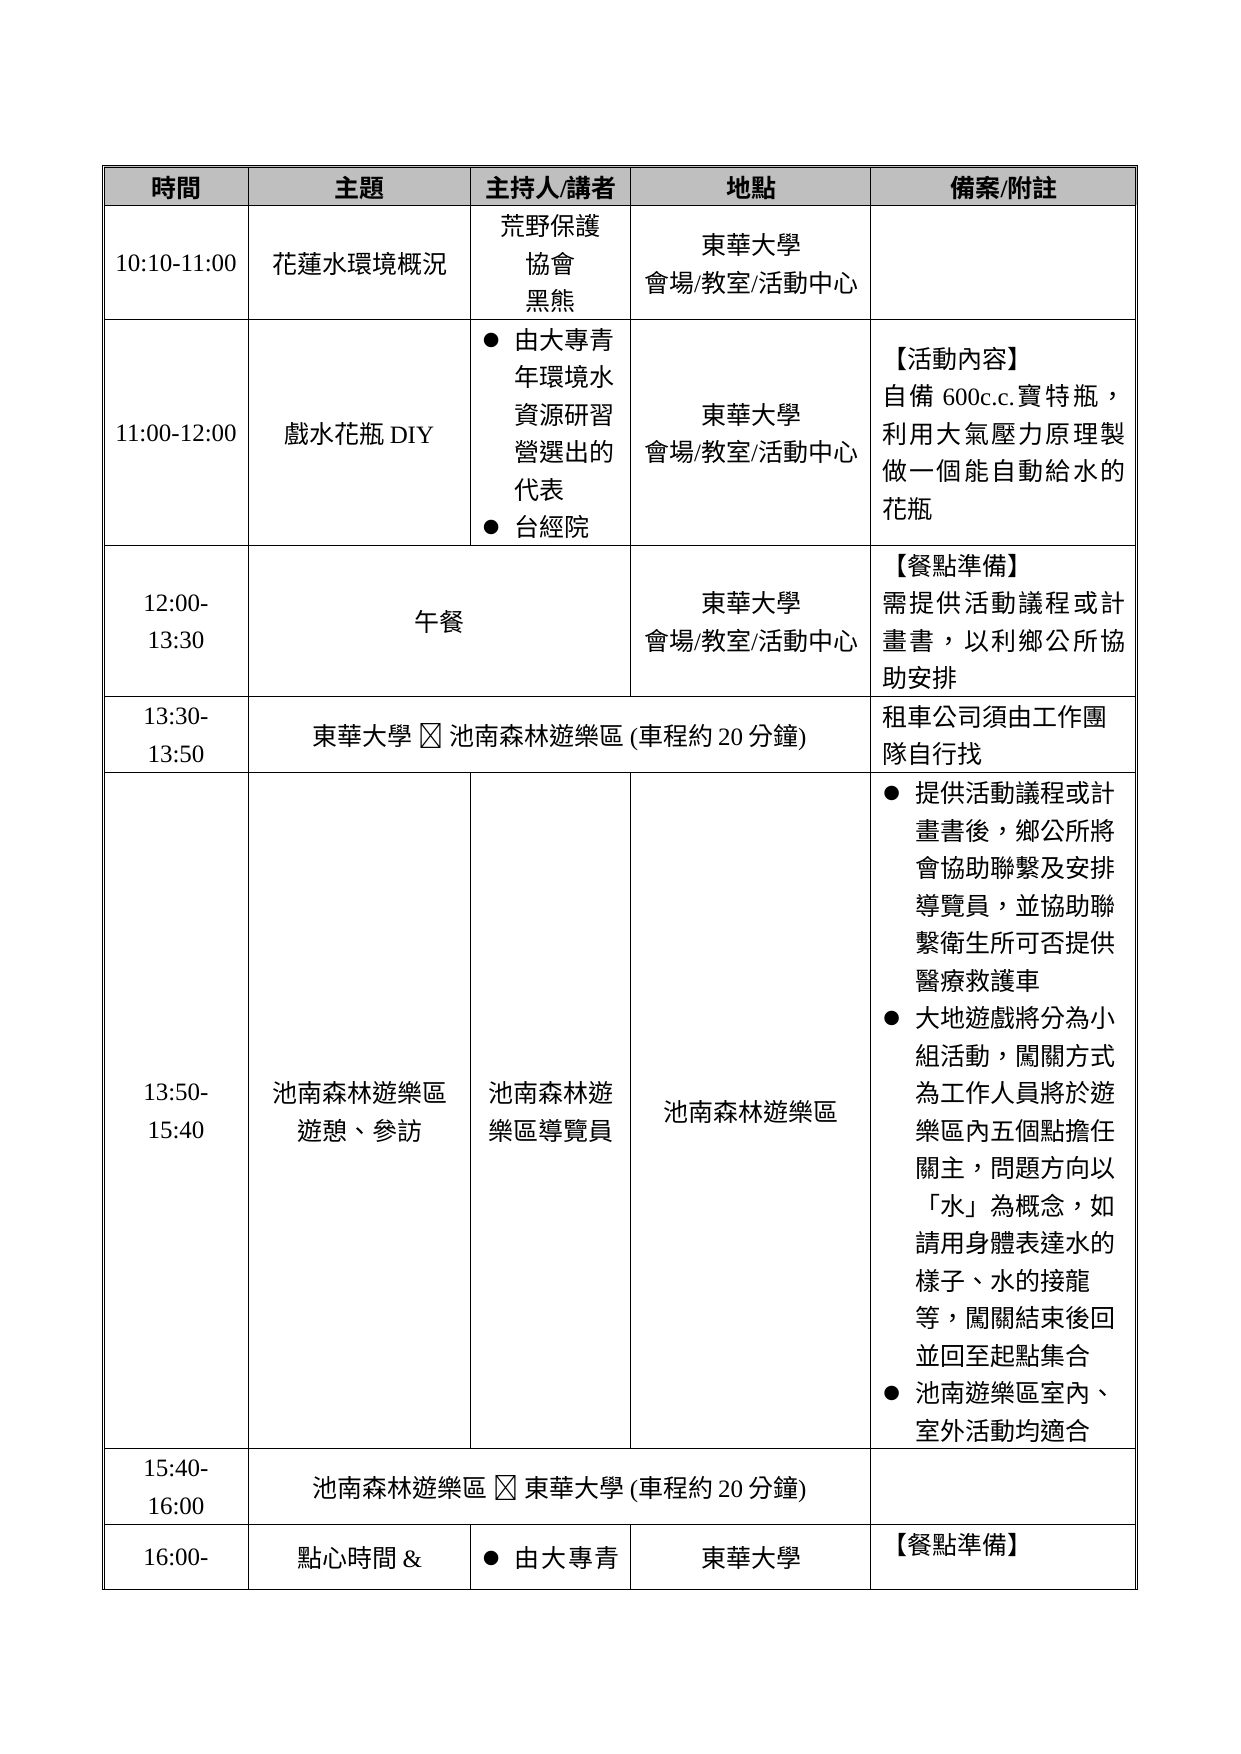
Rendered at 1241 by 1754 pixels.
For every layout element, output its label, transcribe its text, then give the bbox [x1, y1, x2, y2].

table_cell [871, 1449, 1135, 1524]
table_header 主題 [249, 168, 470, 205]
table_cell [871, 206, 1135, 319]
table_cell 午餐 [249, 546, 630, 696]
table_cell 東華大學 池南森林遊樂區 (車程約20分鐘) [249, 697, 870, 772]
table_cell 12:00-13:30 [105, 546, 248, 696]
table_cell 16:00-16:50 [105, 1525, 248, 1588]
table_cell 【活動內容】 自備600c.c.寶特瓶，利用大氣壓力原理製做一個能自動給水的花瓶 [871, 320, 1135, 545]
table_header 備案/附註 [871, 168, 1135, 205]
table_header 主持人/講者 [471, 168, 630, 205]
table_cell 東華大學 會場/教室/活動中心 [631, 320, 870, 545]
table_cell 租車公司須由工作團隊自行找 [871, 697, 1135, 772]
table_cell 15:40-16:00 [105, 1449, 248, 1524]
table_cell 花蓮水環境概況 [249, 206, 470, 319]
table_cell 提供活動議程或計畫書後，鄉公所將會協助聯繫及安排導覽員，並協助聯繫衛生所可否提供醫療救護車 大地遊戲將分為小組活動，闖關方式為工作人員將於遊樂區內五個點擔任關主，問題方向以「水」為概念，如請用身體表達水的樣子、水的接龍等，闖關結束後回並回至起點集合 池南遊樂區室內、室外活動均適合 [871, 773, 1135, 1448]
table_cell 11:00-12:00 [105, 320, 248, 545]
table_cell 荒野保護 協會 黑熊 [471, 206, 630, 319]
table_cell 戲水花瓶DIY [249, 320, 470, 545]
table_cell 10:10-11:00 [105, 206, 248, 319]
table_cell 池南森林遊樂區導覽員 [471, 773, 630, 1448]
table_cell 池南森林遊樂區 [631, 773, 870, 1448]
table_cell 【餐點準備】 需提供活動議程或計畫書，以利鄉公所協助安排 [871, 546, 1135, 696]
table_cell 13:50-15:40 [105, 773, 248, 1448]
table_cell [871, 1525, 1135, 1588]
table_cell 東華大學 會場/教室/活動中心 [631, 206, 870, 319]
table_cell 13:30-13:50 [105, 697, 248, 772]
table_cell 由大專青年環境水資源研習營選出的代表 台經院 [471, 1525, 630, 1588]
table_cell 池南森林遊樂區遊憩、參訪 [249, 773, 470, 1448]
table_header 地點 [631, 168, 870, 205]
table_cell 池南森林遊樂區 東華大學 (車程約20分鐘) [249, 1449, 870, 1524]
table_cell 由大專青年環境水資源研習營選出的代表 台經院 [471, 320, 630, 545]
table_cell 東華大學 會場/教室/活動中心 [631, 546, 870, 696]
table_header 時間 [105, 168, 248, 205]
table_cell 東華大學 會場/教室/活動中心 [631, 1525, 870, 1588]
table_cell 點心時間 & 有獎徵答 [249, 1525, 470, 1588]
